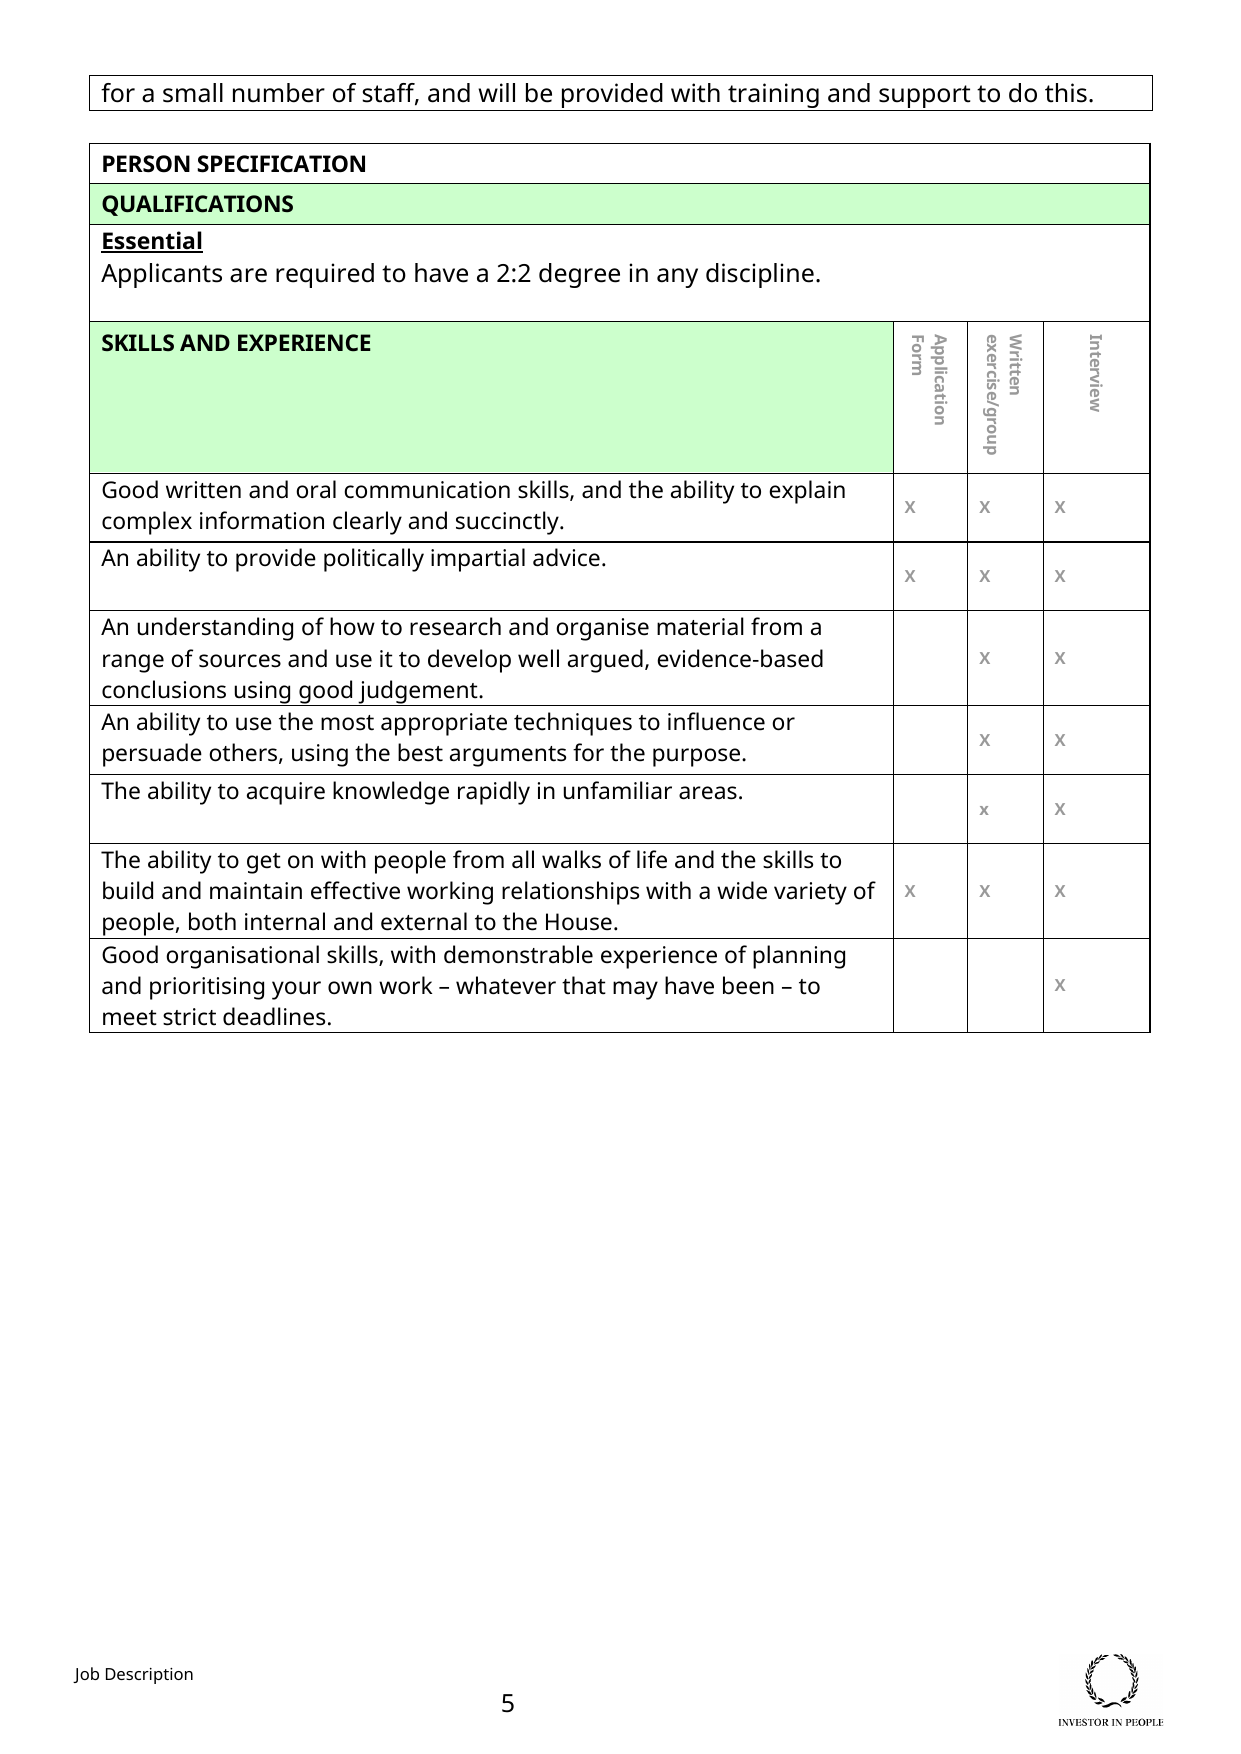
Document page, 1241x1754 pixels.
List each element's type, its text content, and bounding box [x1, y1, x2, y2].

table_header PERSON SPECIFICATION [90, 144, 1149, 183]
table_cell X [894, 474, 967, 541]
table_cell X [894, 844, 967, 937]
table_cell X [1044, 474, 1149, 541]
table_cell X [968, 474, 1043, 541]
table_cell Good written and oral communication skills, and the ability to explain complex information clearly and succinctly. [90, 474, 893, 541]
table_cell Essential Applicants are required to have a 2:2 degree in any discipline. [90, 225, 1149, 321]
table_cell X [968, 706, 1043, 774]
table_cell X [1044, 543, 1149, 610]
table_cell QUALIFICATIONS [90, 184, 1149, 224]
table_cell An ability to provide politically impartial advice. [90, 543, 893, 610]
table_cell An understanding of how to research and organise material from a range of sources and use it to develop well argued, evidence-based conclusions using good judgement. [90, 611, 893, 705]
table_cell X [968, 543, 1043, 610]
table_cell Interview [1044, 322, 1149, 472]
table_cell [894, 939, 967, 1032]
table_cell X [968, 844, 1043, 937]
table_cell [894, 611, 967, 705]
table_cell X [968, 611, 1043, 705]
table_cell Application Form [894, 322, 967, 472]
table_cell X [1044, 775, 1149, 843]
table_cell SKILLS AND EXPERIENCE [90, 322, 893, 472]
table_cell [968, 939, 1043, 1032]
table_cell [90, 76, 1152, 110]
table_cell X [1044, 611, 1149, 705]
table_cell Good organisational skills, with demonstrable experience of planning and prioritising your own work – whatever that may have been – to meet strict deadlines. [90, 939, 893, 1032]
table_cell [894, 775, 967, 843]
table_cell X [894, 543, 967, 610]
table_cell [894, 706, 967, 774]
picture [1058, 1654, 1164, 1726]
table_cell x [968, 775, 1043, 843]
table_cell The ability to get on with people from all walks of life and the skills to build and maintain effective working relationships with a wide variety of people, both internal and external to the House. [90, 844, 893, 937]
table_cell An ability to use the most appropriate techniques to influence or persuade others, using the best arguments for the purpose. [90, 706, 893, 774]
table_cell X [1044, 844, 1149, 937]
table_cell The ability to acquire knowledge rapidly in unfamiliar areas. [90, 775, 893, 843]
table_cell X [1044, 706, 1149, 774]
table_cell X [1044, 939, 1149, 1032]
table_cell Written exercise/group exercise [968, 322, 1043, 472]
